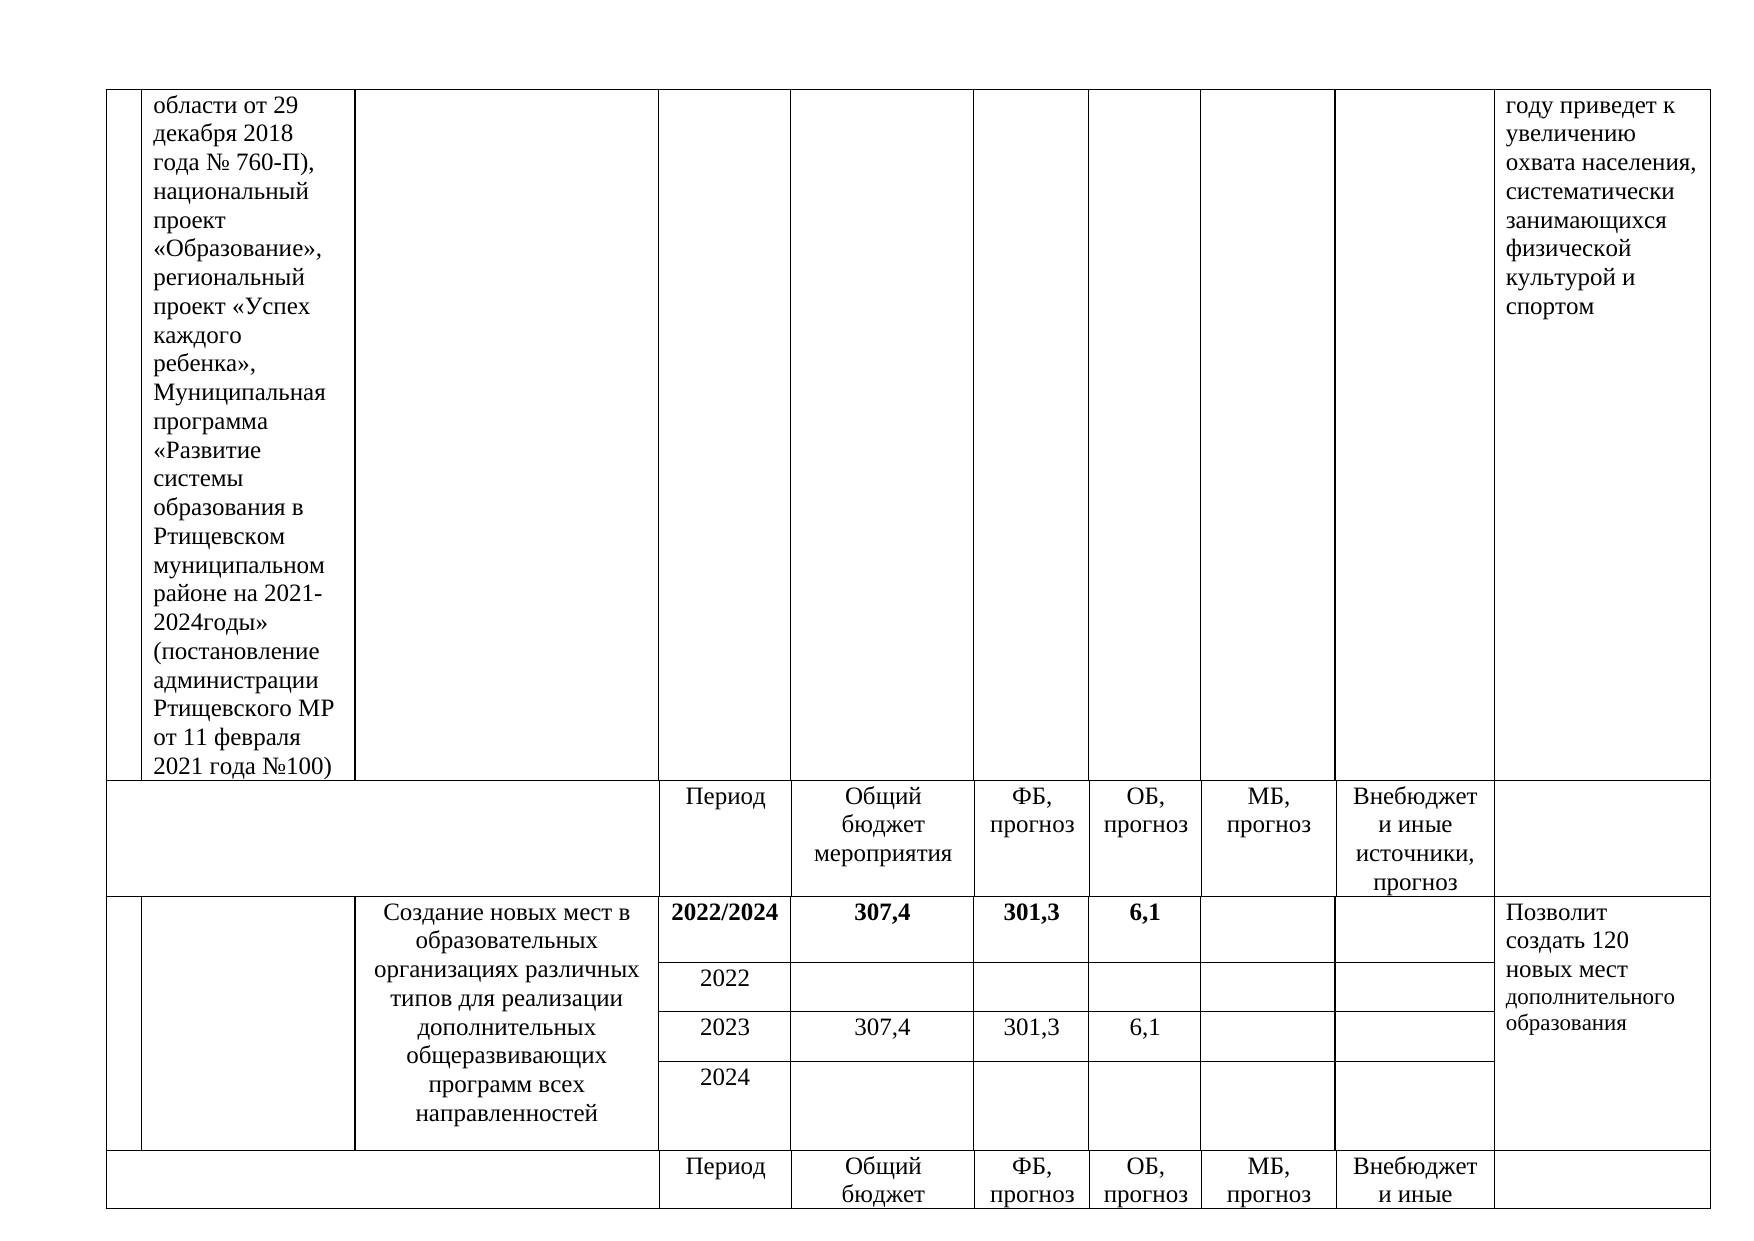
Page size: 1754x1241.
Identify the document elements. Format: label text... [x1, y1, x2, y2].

table_cell 301,3 [974, 1012, 1088, 1061]
table_cell [1336, 1012, 1494, 1061]
table_cell Позволит создать 120 новых мест дополнительного образования [1495, 897, 1710, 1150]
table_cell 2022 [659, 963, 790, 1011]
table_cell ФБ, прогноз [975, 781, 1089, 896]
table_cell [142, 897, 354, 1150]
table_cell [1337, 1151, 1494, 1208]
table_cell Период [660, 1151, 791, 1208]
table_cell [1336, 1062, 1494, 1150]
table_cell 2024 [659, 1062, 790, 1150]
table_cell [1336, 897, 1494, 962]
table_cell [974, 1062, 1088, 1150]
table_cell [107, 781, 659, 896]
table_cell [1336, 963, 1494, 1011]
table_cell [974, 963, 1088, 1011]
table_cell [791, 963, 973, 1011]
table_cell Общий бюджет мероприятия [792, 781, 974, 896]
table_cell МБ, прогноз [1202, 781, 1336, 896]
table_cell [107, 897, 141, 1150]
table_cell [659, 90, 790, 780]
table_cell Создание новых мест в образовательных организациях различных типов для реализации дополнительных общеразвивающих программ всех направленностей [356, 897, 658, 1150]
table_cell Период [660, 781, 791, 896]
table_cell [1089, 90, 1200, 780]
table_cell [1495, 1151, 1710, 1208]
table_cell [974, 90, 1088, 780]
table_cell [1201, 963, 1334, 1011]
table_cell 6,1 [1089, 1012, 1200, 1061]
table_cell Внебюджет и иные источники, прогноз [1337, 781, 1494, 896]
table_cell [1201, 1012, 1334, 1061]
table_cell [107, 1151, 659, 1208]
table_cell 2022/2024 [659, 897, 790, 962]
table_cell [1089, 963, 1200, 1011]
table_cell 6,1 [1089, 897, 1200, 962]
table_cell [1201, 897, 1334, 962]
table_cell [1089, 1062, 1200, 1150]
table_cell МБ, прогноз [1202, 1151, 1336, 1208]
table_cell [791, 1062, 973, 1150]
table_cell [1201, 90, 1334, 780]
table_cell [1336, 90, 1494, 780]
table_cell [791, 90, 973, 780]
table_cell 2023 [659, 1012, 790, 1061]
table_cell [792, 1151, 974, 1208]
table_cell ФБ, прогноз [975, 1151, 1089, 1208]
table_cell 301,3 [974, 897, 1088, 962]
table_cell 307,4 [791, 1012, 973, 1061]
table_cell 307,4 [791, 897, 973, 962]
table_cell ОБ, прогноз [1090, 781, 1201, 896]
table_cell [1201, 1062, 1334, 1150]
table_cell ОБ, прогноз [1090, 1151, 1201, 1208]
table_cell [1495, 781, 1710, 896]
